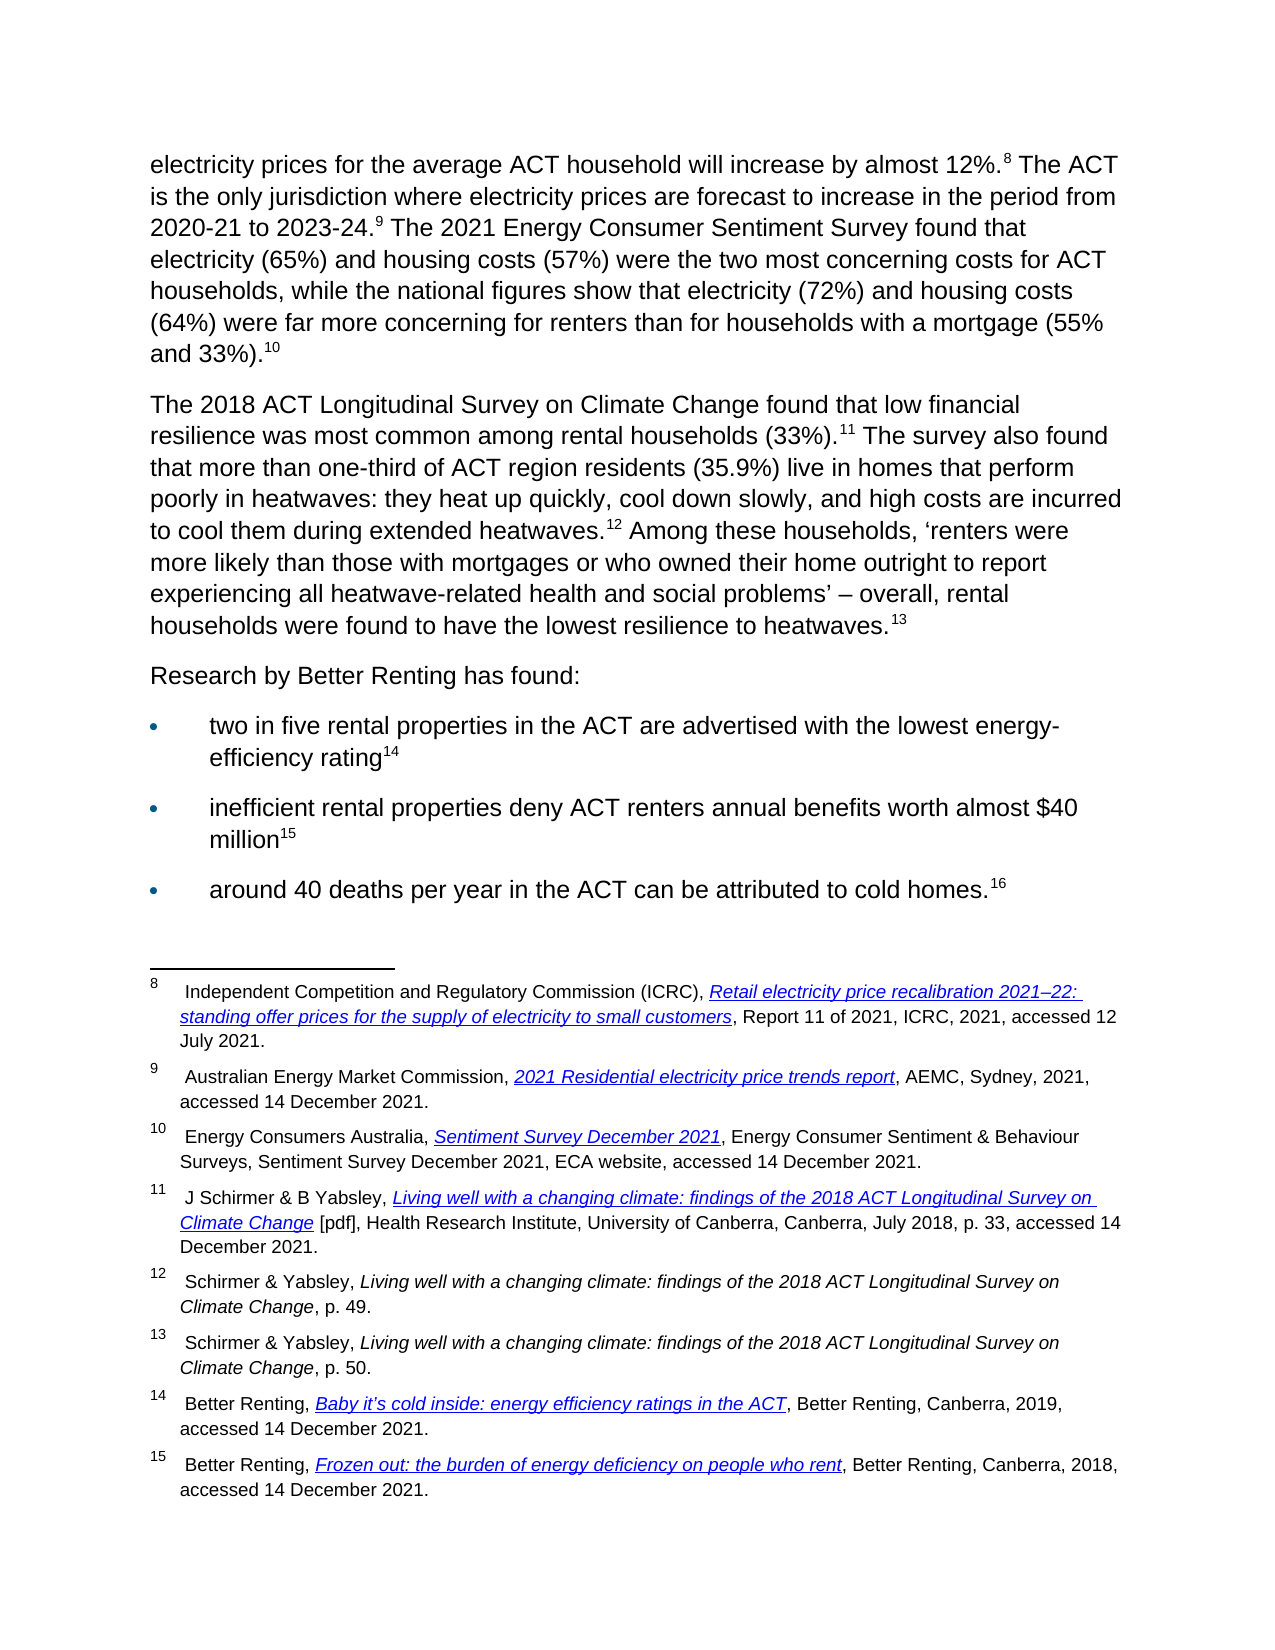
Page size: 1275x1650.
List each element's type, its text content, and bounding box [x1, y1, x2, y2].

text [150, 150, 1125, 368]
list inefficient rental properties deny ACT renters annual benefits worth almost $40 million [150, 793, 1125, 853]
list two in five rental properties in the ACT are advertised with the lowest energy-efficiency rating [150, 711, 1125, 772]
list around 40 deaths per year in the ACT can be attributed to cold homes. [150, 875, 1125, 904]
text Research by Better Renting has found: [150, 661, 1125, 690]
text The 2018 ACT Longitudinal Survey on Climate Change found that low financial resilience was most common among rental households (33%). The survey also found that more than one-third of ACT region residents (35.9%) live in homes that perform poorly in heatwaves: they heat up quickly, cool down slowly, and high costs are incurred to cool them during extended heatwaves. Among these households, ‘renters were more likely than those with mortgages or who owned their home outright to report experiencing all heatwave-related health and social problems’ – overall, rental households were found to have the lowest resilience to heatwaves. [150, 390, 1125, 639]
